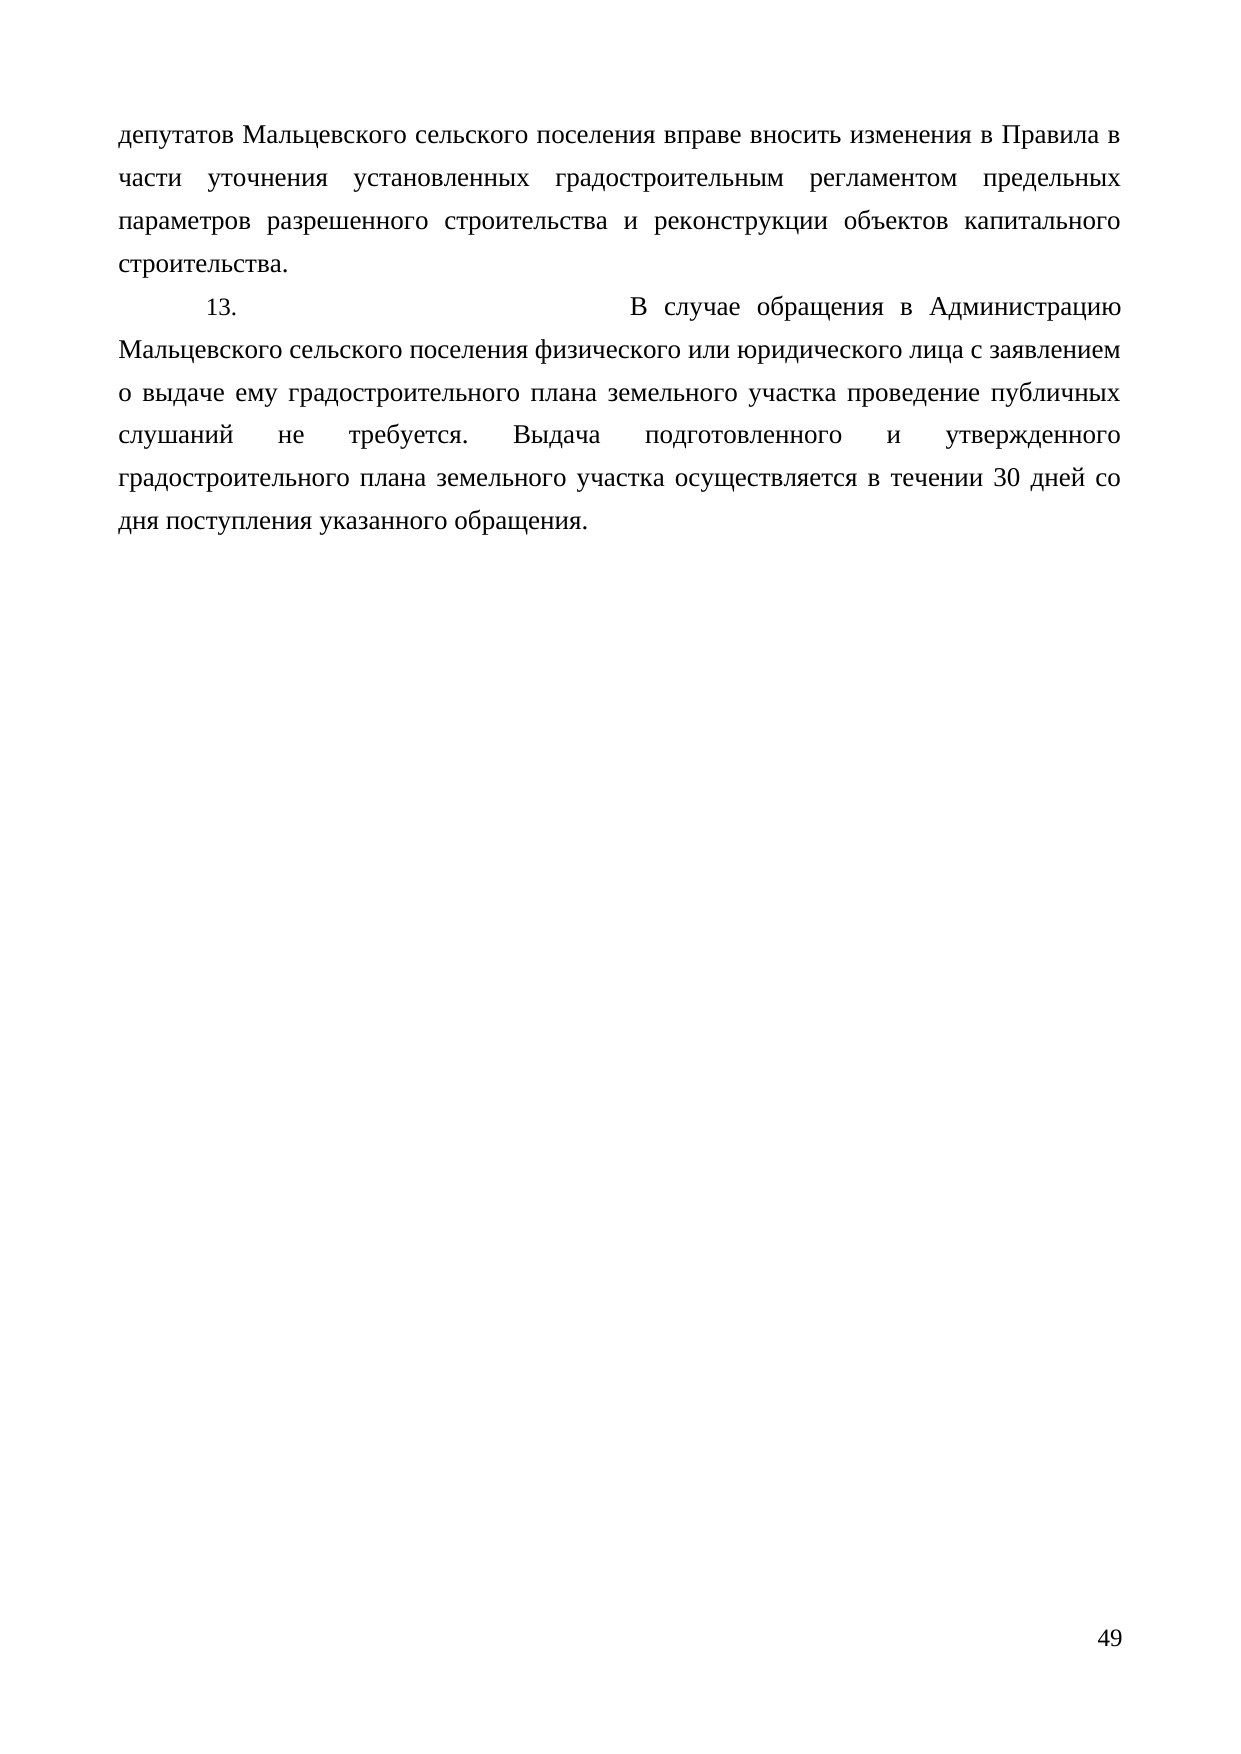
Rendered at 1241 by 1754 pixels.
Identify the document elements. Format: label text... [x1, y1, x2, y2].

list В случае обращения в Администрацию Мальцевского сельского поселения физического или юридического лица с заявлением о выдаче ему градостроительного плана земельного участка проведение публичных слушаний не требуется. Выдача подготовленного и утвержденного градостроительного плана земельного участка осуществляется в течении 30 дней со дня поступления указанного обращения. [118, 290, 1122, 536]
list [118, 118, 1122, 278]
